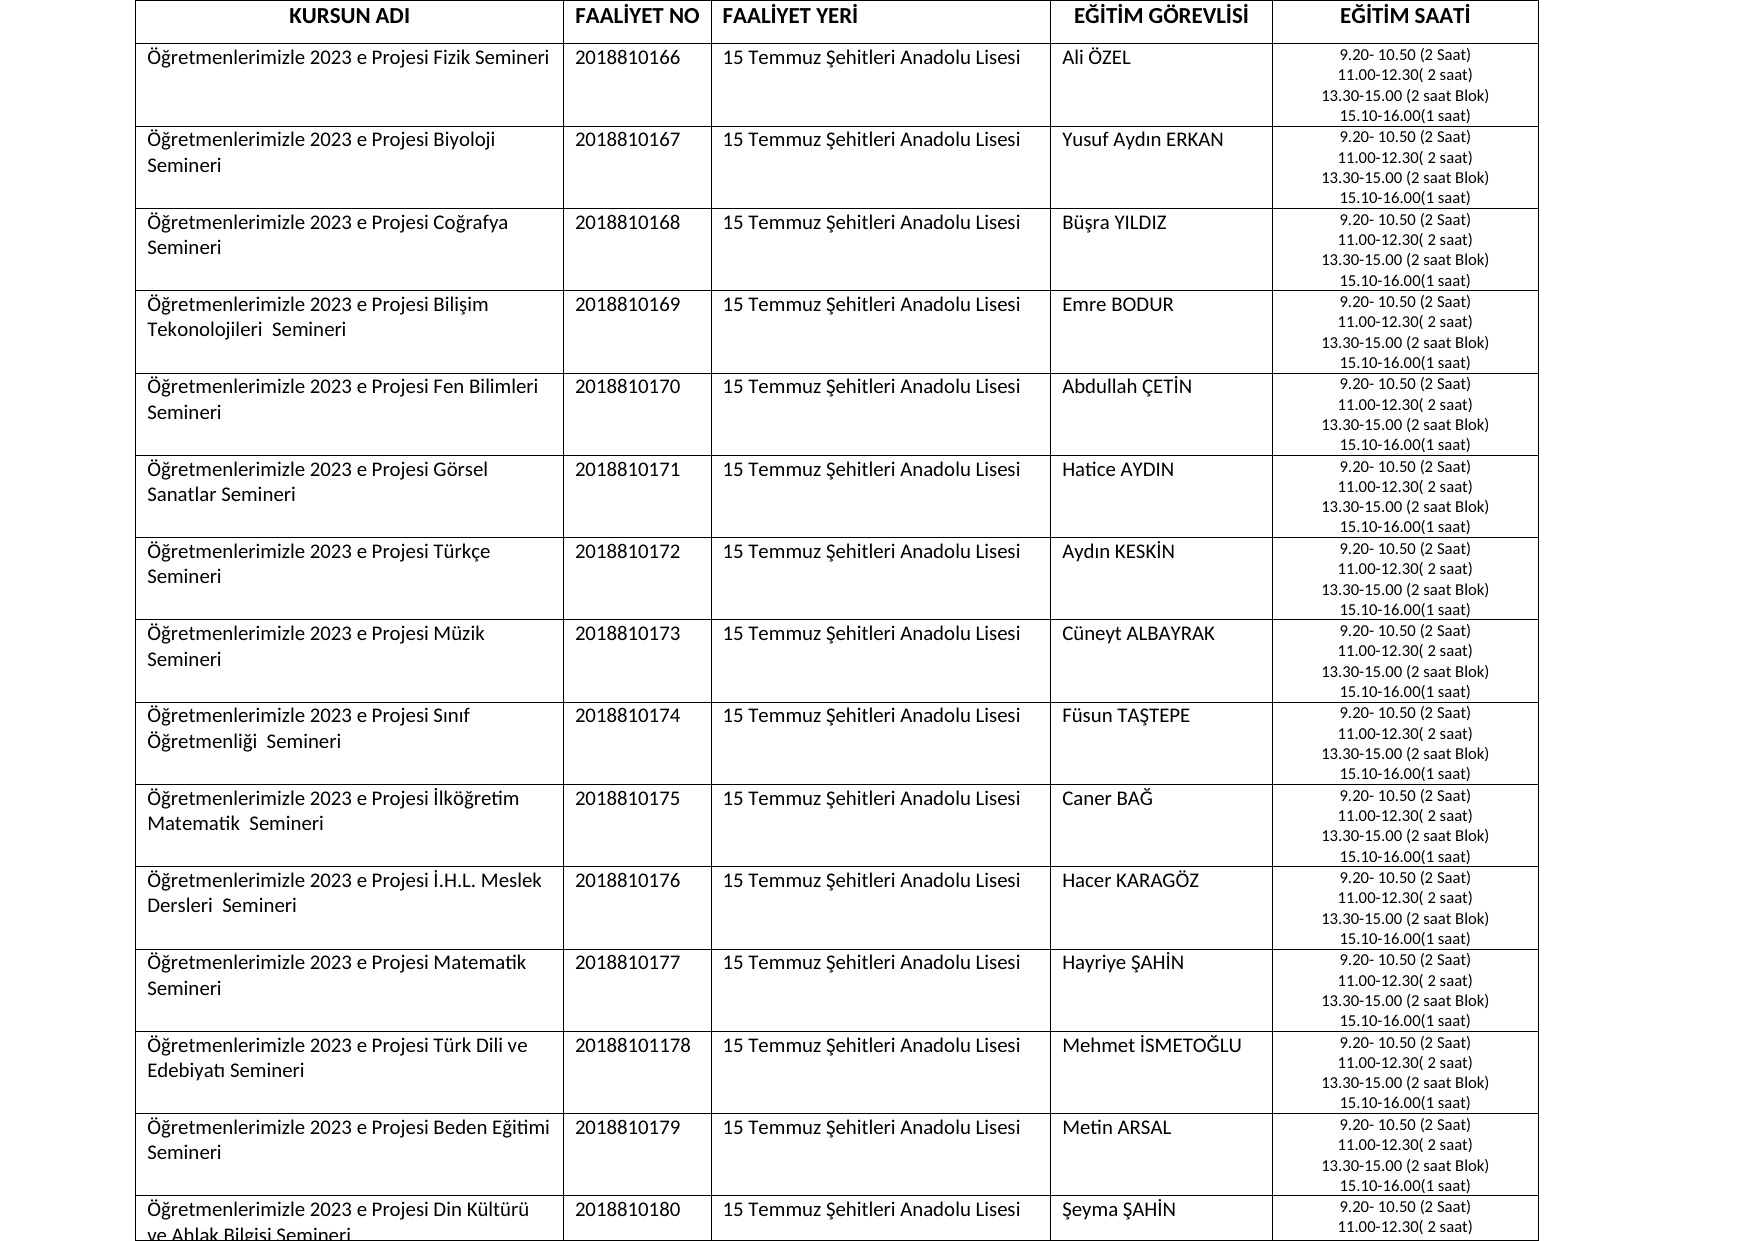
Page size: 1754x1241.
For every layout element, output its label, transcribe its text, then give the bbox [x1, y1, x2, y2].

table_cell Öğretmenlerimizle 2023 e Projesi Fizik Semineri [136, 44, 563, 126]
table_cell 15 Temmuz Şehitleri Anadolu Lisesi [712, 620, 1050, 702]
table_cell Öğretmenlerimizle 2023 e Projesi Din Kültürü ve Ahlak Bilgisi Semineri [136, 1196, 563, 1240]
table_cell Öğretmenlerimizle 2023 e Projesi Beden Eğitimi Semineri [136, 1114, 563, 1195]
table_cell Ali ÖZEL [1051, 44, 1272, 126]
table_cell 2018810174 [564, 703, 711, 784]
table_cell Füsun TAŞTEPE [1051, 703, 1272, 784]
table_cell 15 Temmuz Şehitleri Anadolu Lisesi [712, 950, 1050, 1031]
table_cell 15 Temmuz Şehitleri Anadolu Lisesi [712, 1032, 1050, 1113]
table_cell 9.20- 10.50 (2 Saat) 11.00-12.30( 2 saat) 13.30-15.00 (2 saat Blok) 15.10-16.00(1 saat) [1273, 1114, 1538, 1195]
table_cell 15 Temmuz Şehitleri Anadolu Lisesi [712, 291, 1050, 372]
table_cell Abdullah ÇETİN [1051, 374, 1272, 455]
table_cell Hatice AYDIN [1051, 456, 1272, 537]
table_cell 2018810172 [564, 538, 711, 619]
table_cell 9.20- 10.50 (2 Saat) 11.00-12.30( 2 saat) 13.30-15.00 (2 saat Blok) 15.10-16.00(1 saat) [1273, 785, 1538, 866]
table_cell 2018810168 [564, 209, 711, 290]
table_cell 2018810169 [564, 291, 711, 372]
table_cell 15 Temmuz Şehitleri Anadolu Lisesi [712, 867, 1050, 948]
table_cell Cüneyt ALBAYRAK [1051, 620, 1272, 702]
table_cell Öğretmenlerimizle 2023 e Projesi Müzik Semineri [136, 620, 563, 702]
table_header FAALİYET NO [564, 1, 711, 43]
table_cell Emre BODUR [1051, 291, 1272, 372]
table_cell Metin ARSAL [1051, 1114, 1272, 1195]
table_cell 2018810173 [564, 620, 711, 702]
table_cell 2018810180 [564, 1196, 711, 1240]
table_cell 15 Temmuz Şehitleri Anadolu Lisesi [712, 703, 1050, 784]
table_cell 15 Temmuz Şehitleri Anadolu Lisesi [712, 456, 1050, 537]
table_cell 9.20- 10.50 (2 Saat) 11.00-12.30( 2 saat) 13.30-15.00 (2 saat Blok) 15.10-16.00(1 saat) [1273, 291, 1538, 372]
table_cell Şeyma ŞAHİN [1051, 1196, 1272, 1240]
table_cell Caner BAĞ [1051, 785, 1272, 866]
table_cell 20188101178 [564, 1032, 711, 1113]
table_cell 9.20- 10.50 (2 Saat) 11.00-12.30( 2 saat) 13.30-15.00 (2 saat Blok) 15.10-16.00(1 saat) [1273, 703, 1538, 784]
table_cell 9.20- 10.50 (2 Saat) 11.00-12.30( 2 saat) 13.30-15.00 (2 saat Blok) 15.10-16.00(1 saat) [1273, 127, 1538, 208]
table_cell Öğretmenlerimizle 2023 e Projesi Bilişim Tekonolojileri Semineri [136, 291, 563, 372]
table_cell Büşra YILDIZ [1051, 209, 1272, 290]
table_cell Öğretmenlerimizle 2023 e Projesi Biyoloji Semineri [136, 127, 563, 208]
table_cell 9.20- 10.50 (2 Saat) 11.00-12.30( 2 saat) 13.30-15.00 (2 saat Blok) 15.10-16.00(1 saat) [1273, 44, 1538, 126]
table_cell 2018810171 [564, 456, 711, 537]
table_cell 15 Temmuz Şehitleri Anadolu Lisesi [712, 374, 1050, 455]
table_cell Öğretmenlerimizle 2023 e Projesi Coğrafya Semineri [136, 209, 563, 290]
table_header FAALİYET YERİ [712, 1, 1050, 43]
table_header KURSUN ADI [136, 1, 563, 43]
table_cell Aydın KESKİN [1051, 538, 1272, 619]
table_cell 2018810177 [564, 950, 711, 1031]
table_cell Öğretmenlerimizle 2023 e Projesi Matematik Semineri [136, 950, 563, 1031]
table_cell Öğretmenlerimizle 2023 e Projesi İ.H.L. Meslek Dersleri Semineri [136, 867, 563, 948]
table_cell 9.20- 10.50 (2 Saat) 11.00-12.30( 2 saat) 13.30-15.00 (2 saat Blok) 15.10-16.00(1 saat) [1273, 867, 1538, 948]
table_cell 9.20- 10.50 (2 Saat) 11.00-12.30( 2 saat) 13.30-15.00 (2 saat Blok) 15.10-16.00(1 saat) [1273, 620, 1538, 702]
table_cell Hayriye ŞAHİN [1051, 950, 1272, 1031]
table_cell 15 Temmuz Şehitleri Anadolu Lisesi [712, 44, 1050, 126]
table_cell Öğretmenlerimizle 2023 e Projesi Sınıf Öğretmenliği Semineri [136, 703, 563, 784]
table_cell Öğretmenlerimizle 2023 e Projesi İlköğretim Matematik Semineri [136, 785, 563, 866]
table_cell 2018810175 [564, 785, 711, 866]
table_cell 15 Temmuz Şehitleri Anadolu Lisesi [712, 209, 1050, 290]
table_cell Yusuf Aydın ERKAN [1051, 127, 1272, 208]
table_cell Öğretmenlerimizle 2023 e Projesi Türk Dili ve Edebiyatı Semineri [136, 1032, 563, 1113]
table_cell 15 Temmuz Şehitleri Anadolu Lisesi [712, 127, 1050, 208]
table_cell Öğretmenlerimizle 2023 e Projesi Türkçe Semineri [136, 538, 563, 619]
table_cell 2018810167 [564, 127, 711, 208]
table_cell 15 Temmuz Şehitleri Anadolu Lisesi [712, 538, 1050, 619]
table_header EĞİTİM GÖREVLİSİ [1051, 1, 1272, 43]
table_cell 15 Temmuz Şehitleri Anadolu Lisesi [712, 1114, 1050, 1195]
table_cell 15 Temmuz Şehitleri Anadolu Lisesi [712, 785, 1050, 866]
table_cell 9.20- 10.50 (2 Saat) 11.00-12.30( 2 saat) 13.30-15.00 (2 saat Blok) 15.10-16.00(1 saat) [1273, 374, 1538, 455]
table_cell 9.20- 10.50 (2 Saat) 11.00-12.30( 2 saat) 13.30-15.00 (2 saat Blok) 15.10-16.00(1 saat) [1273, 1196, 1538, 1240]
table_cell Hacer KARAGÖZ [1051, 867, 1272, 948]
table_cell 2018810170 [564, 374, 711, 455]
table_cell Öğretmenlerimizle 2023 e Projesi Fen Bilimleri Semineri [136, 374, 563, 455]
table_cell 9.20- 10.50 (2 Saat) 11.00-12.30( 2 saat) 13.30-15.00 (2 saat Blok) 15.10-16.00(1 saat) [1273, 209, 1538, 290]
table_cell 2018810166 [564, 44, 711, 126]
table_cell 2018810176 [564, 867, 711, 948]
table_cell 9.20- 10.50 (2 Saat) 11.00-12.30( 2 saat) 13.30-15.00 (2 saat Blok) 15.10-16.00(1 saat) [1273, 950, 1538, 1031]
table_cell Mehmet İSMETOĞLU [1051, 1032, 1272, 1113]
table_cell 9.20- 10.50 (2 Saat) 11.00-12.30( 2 saat) 13.30-15.00 (2 saat Blok) 15.10-16.00(1 saat) [1273, 456, 1538, 537]
table_header EĞİTİM SAATİ [1273, 1, 1538, 43]
table_cell 9.20- 10.50 (2 Saat) 11.00-12.30( 2 saat) 13.30-15.00 (2 saat Blok) 15.10-16.00(1 saat) [1273, 1032, 1538, 1113]
table_cell 2018810179 [564, 1114, 711, 1195]
table_cell 9.20- 10.50 (2 Saat) 11.00-12.30( 2 saat) 13.30-15.00 (2 saat Blok) 15.10-16.00(1 saat) [1273, 538, 1538, 619]
table_cell Öğretmenlerimizle 2023 e Projesi Görsel Sanatlar Semineri [136, 456, 563, 537]
table_cell 15 Temmuz Şehitleri Anadolu Lisesi [712, 1196, 1050, 1240]
